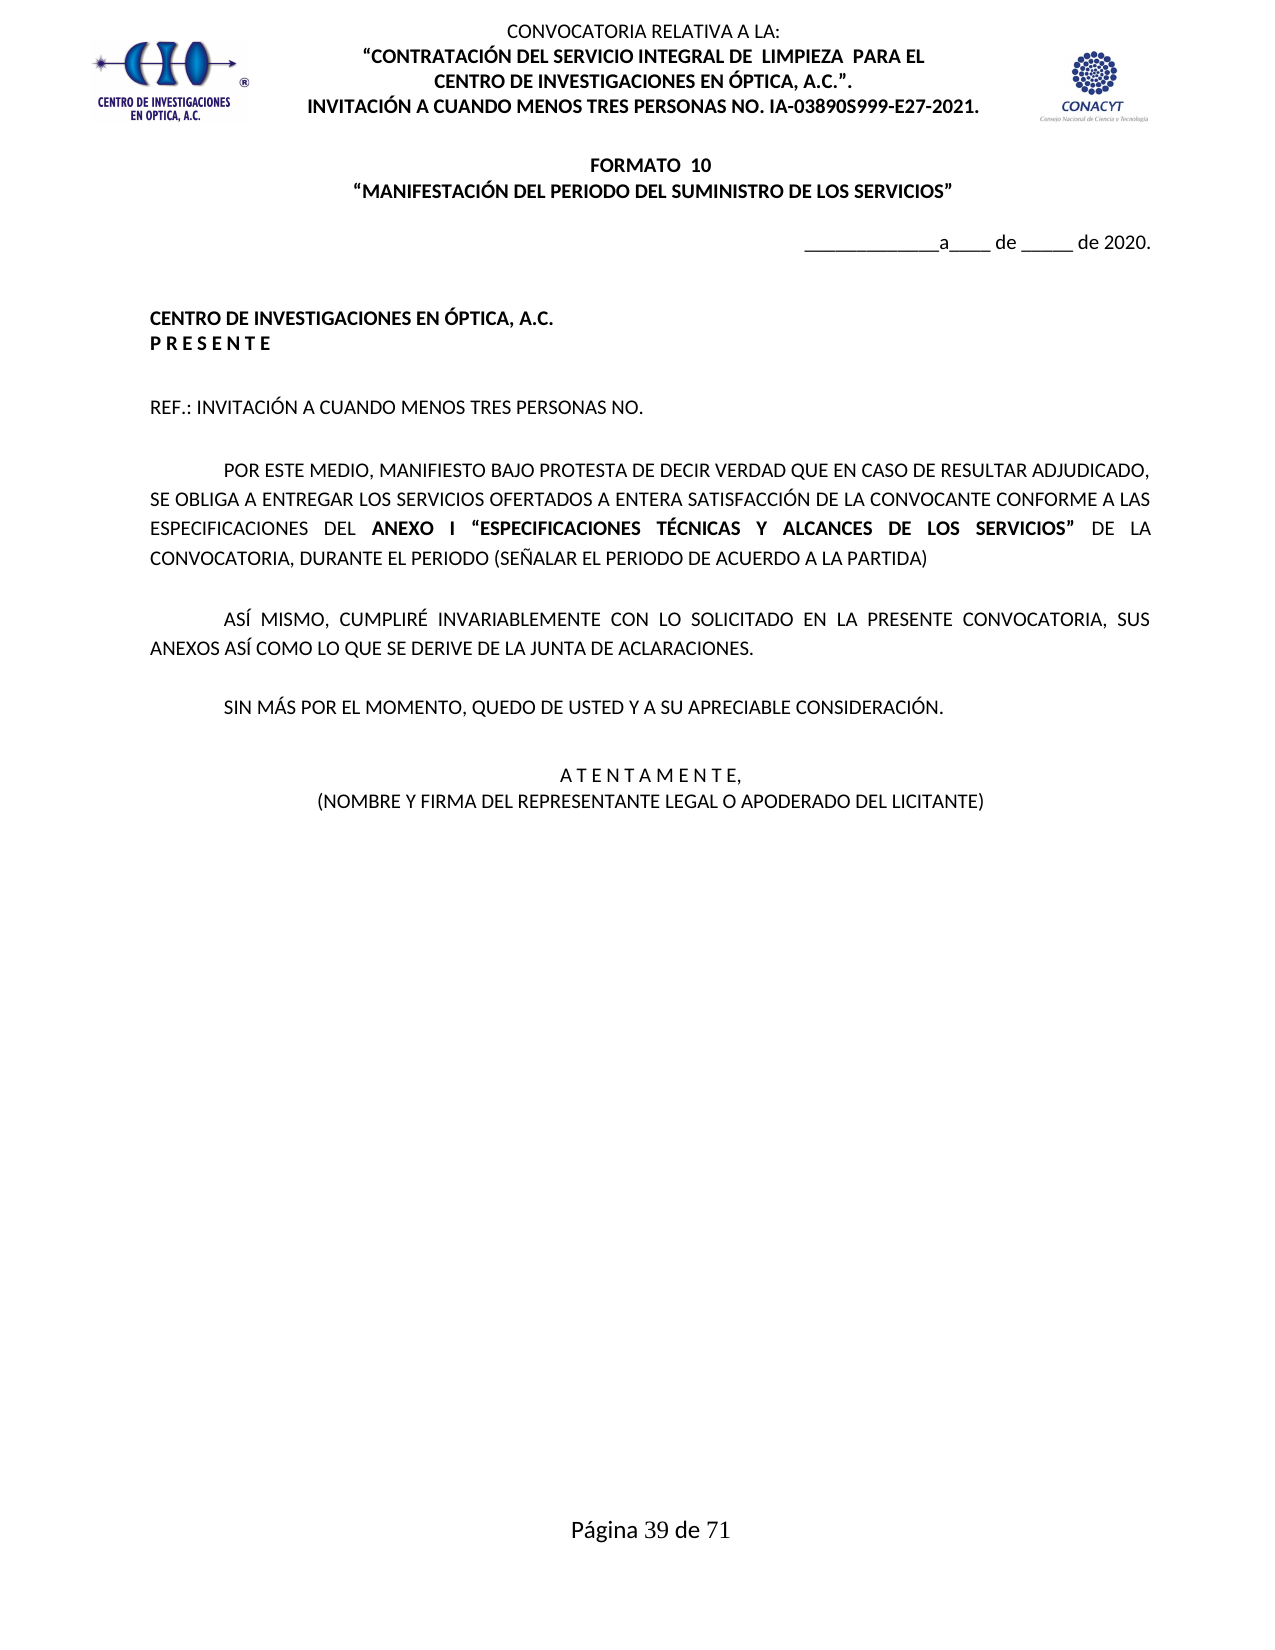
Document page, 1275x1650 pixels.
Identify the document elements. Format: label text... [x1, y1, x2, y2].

picture [1037, 51, 1149, 122]
picture [91, 40, 250, 122]
text CENTRO DE INVESTIGACIONES EN ÓPTICA, A.C. [150, 305, 1152, 331]
text ASÍ MISMO, CUMPLIRÉ INVARIABLEMENTE CON LO SOLICITADO EN LA PRESENTE CONVOCATORIA, SUS ANEXOS ASÍ COMO LO QUE SE DERIVE DE LA JUNTA DE ACLARACIONES. [150, 606, 1152, 661]
text REF.: INVITACIÓN A CUANDO MENOS TRES PERSONAS NO. [150, 394, 1152, 419]
text _____________a____ de _____ de 2020. [563, 229, 1152, 254]
text SIN MÁS POR EL MOMENTO, QUEDO DE USTED Y A SU APRECIABLE CONSIDERACIÓN. [150, 694, 1152, 719]
text “MANIFESTACIÓN DEL PERIODO DEL SUMINISTRO DE LOS SERVICIOS” [150, 178, 1152, 203]
text P R E S E N T E [150, 331, 1152, 356]
text FORMATO 10 [150, 153, 1152, 178]
text POR ESTE MEDIO, MANIFIESTO BAJO PROTESTA DE DECIR VERDAD QUE EN CASO DE RESULTAR ADJUDICADO, SE OBLIGA A ENTREGAR LOS SERVICIOS OFERTADOS A ENTERA SATISFACCIÓN DE LA CONVOCANTE CONFORME A LAS ESPECIFICACIONES DEL ANEXO I “ESPECIFICACIONES TÉCNICAS Y ALCANCES DE LOS SERVICIOS” DE LA CONVOCATORIA, DURANTE EL PERIODO (SEÑALAR EL PERIODO DE ACUERDO A LA PARTIDA) [150, 457, 1152, 570]
text A T E N T A M E N T E, [150, 762, 1152, 788]
text (NOMBRE Y FIRMA DEL REPRESENTANTE LEGAL O APODERADO DEL LICITANTE) [150, 788, 1152, 813]
